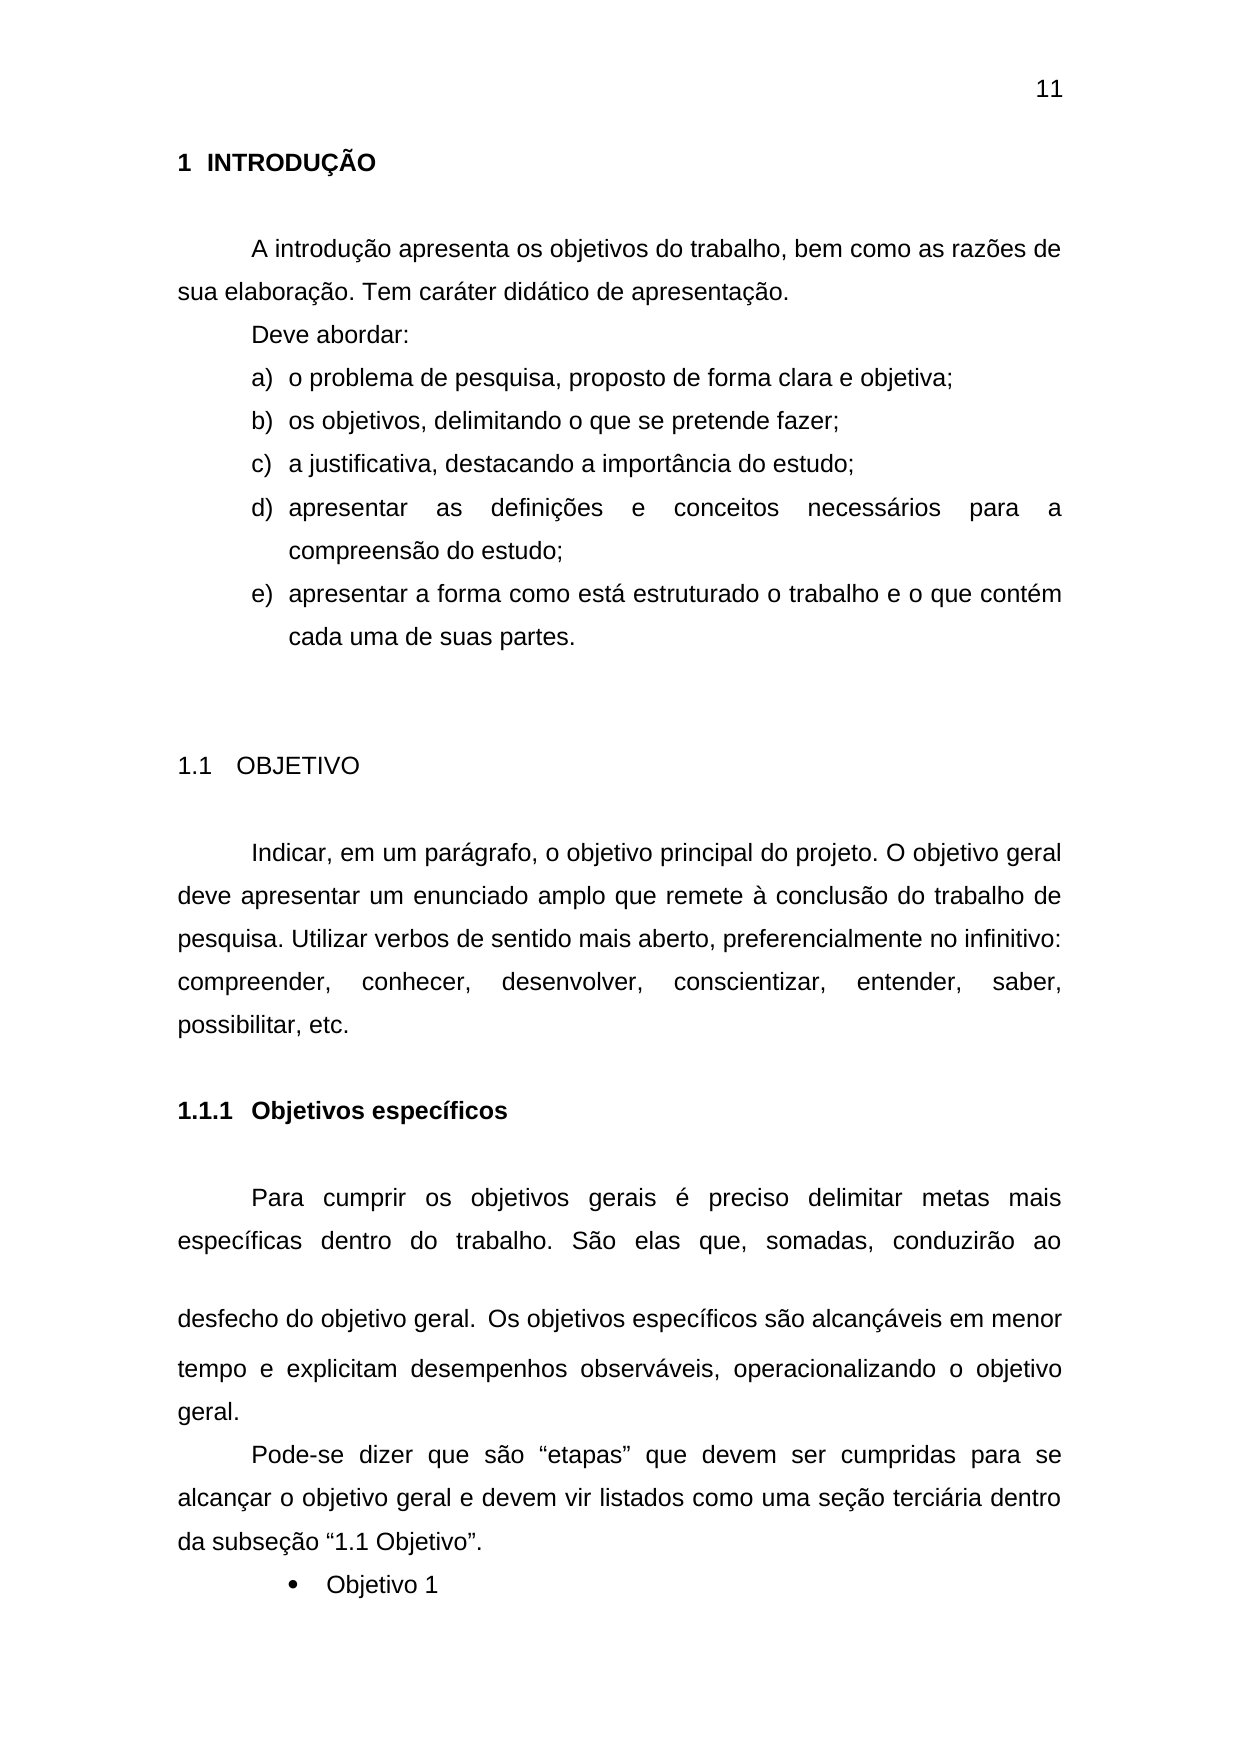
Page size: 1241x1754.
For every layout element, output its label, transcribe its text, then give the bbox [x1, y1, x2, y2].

text A introdução apresenta os objetivos do trabalho, bem como as razões de sua elaboração. Tem caráter didático de apresentação. [177, 234, 1063, 306]
list apresentar as definições e conceitos necessários para a compreensão do estudo; [251, 493, 1063, 564]
text Pode-se dizer que são “etapas” que devem ser cumpridas para se alcançar o objetivo geral e devem vir listados como uma seção terciária dentro da subseção “1.1 Objetivo”. [177, 1440, 1063, 1555]
list os objetivos, delimitando o que se pretende fazer; [251, 406, 1063, 435]
list a justificativa, destacando a importância do estudo; [251, 449, 1063, 478]
list o problema de pesquisa, proposto de forma clara e objetiva; [251, 363, 1063, 392]
text Deve abordar: [177, 320, 1063, 349]
list Objetivo 1 [288, 1569, 1063, 1598]
subtitle Objetivos específicos [177, 1096, 1063, 1125]
subtitle Introdução [177, 148, 1063, 176]
text Indicar, em um parágrafo, o objetivo principal do projeto. O objetivo geral deve apresentar um enunciado amplo que remete à conclusão do trabalho de pesquisa. Utilizar verbos de sentido mais aberto, preferencialmente no infinitivo: compreender, conhecer, desenvolver, conscientizar, entender, saber, possibilitar, etc. [177, 838, 1063, 1039]
text Para cumprir os objetivos gerais é preciso delimitar metas mais específicas dentro do trabalho. São elas que, somadas, conduzirão ao desfecho do objetivo geral. Os objetivos específicos são alcançáveis em menor tempo e explicitam desempenhos observáveis, operacionalizando o objetivo geral. [177, 1183, 1063, 1426]
subtitle OBJETIVO [177, 751, 1063, 780]
list apresentar a forma como está estruturado o trabalho e o que contém cada uma de suas partes. [251, 579, 1063, 651]
